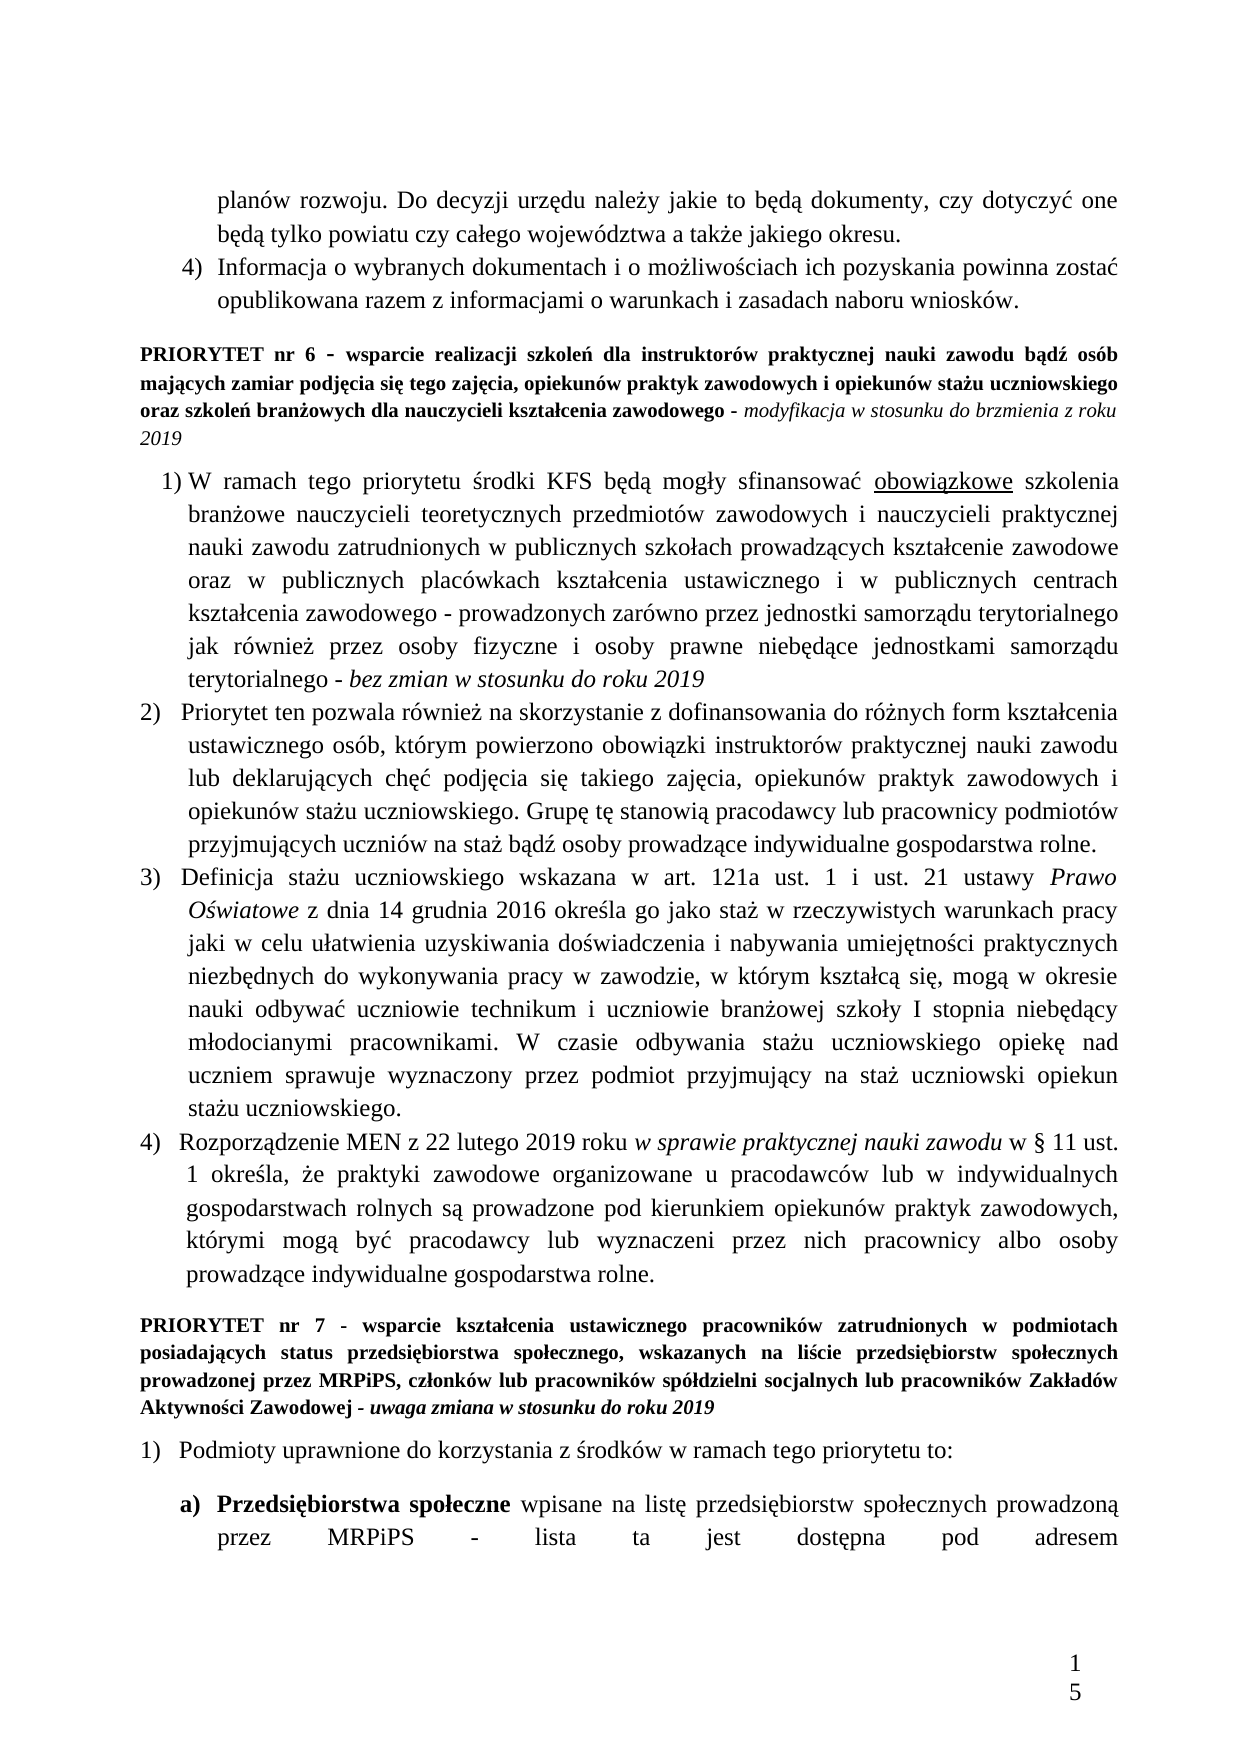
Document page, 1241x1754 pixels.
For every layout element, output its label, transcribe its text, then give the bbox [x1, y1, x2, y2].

text PRIORYTET nr 7 - wsparcie kształcenia ustawicznego pracowników zatrudnionych w podmiotach posiadających status przedsiębiorstwa społecznego, wskazanych na liście przedsiębiorstw społecznych prowadzonej przez MRPiPS, członków lub pracowników spółdzielni socjalnych lub pracowników Zakładów Aktywności Zawodowej - uwaga zmiana w stosunku do roku 2019 [140, 1312, 1119, 1419]
list Priorytet ten pozwala również na skorzystanie z dofinansowania do różnych form kształcenia ustawicznego osób, którym powierzono obowiązki instruktorów praktycznej nauki zawodu lub deklarujących chęć podjęcia się takiego zajęcia, opiekunów praktyk zawodowych i opiekunów stażu uczniowskiego. Grupę tę stanowią pracodawcy lub pracownicy podmiotów przyjmujących uczniów na staż bądź osoby prowadzące indywidualne gospodarstwa rolne. [140, 697, 1119, 858]
list Rozporządzenie MEN z 22 lutego 2019 roku w sprawie praktycznej nauki zawodu w § 11 ust. 1 określa, że praktyki zawodowe organizowane u pracodawców lub w indywidualnych gospodarstwach rolnych są prowadzone pod kierunkiem opiekunów praktyk zawodowych, którymi mogą być pracodawcy lub wyznaczeni przez nich pracownicy albo osoby prowadzące indywidualne gospodarstwa rolne. [140, 1127, 1119, 1287]
text PRIORYTET nr 6 - wsparcie realizacji szkoleń dla instruktorów praktycznej nauki zawodu bądź osób mających zamiar podjęcia się tego zajęcia, opiekunów praktyk zawodowych i opiekunów stażu uczniowskiego oraz szkoleń branżowych dla nauczycieli kształcenia zawodowego - modyfikacja w stosunku do brzmienia z roku 2019 [140, 338, 1119, 450]
list Podmioty uprawnione do korzystania z środków w ramach tego priorytetu to: [140, 1435, 1119, 1464]
list W ramach tego priorytetu środki KFS będą mogły sfinansować obowiązkowe szkolenia branżowe nauczycieli teoretycznych przedmiotów zawodowych i nauczycieli praktycznej nauki zawodu zatrudnionych w publicznych szkołach prowadzących kształcenie zawodowe oraz w publicznych placówkach kształcenia ustawicznego i w publicznych centrach kształcenia zawodowego - prowadzonych zarówno przez jednostki samorządu terytorialnego jak również przez osoby fizyczne i osoby prawne niebędące jednostkami samorządu terytorialnego - bez zmian w stosunku do roku 2019 [161, 466, 1119, 693]
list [179, 1489, 1119, 1551]
list Informacja o wybranych dokumentach i o możliwościach ich pozyskania powinna zostać opublikowana razem z informacjami o warunkach i zasadach naboru wniosków. [182, 252, 1119, 313]
list Definicja stażu uczniowskiego wskazana w art. 121a ust. 1 i ust. 21 ustawy Prawo Oświatowe z dnia 14 grudnia 2016 określa go jako staż w rzeczywistych warunkach pracy jaki w celu ułatwienia uzyskiwania doświadczenia i nabywania umiejętności praktycznych niezbędnych do wykonywania pracy w zawodzie, w którym kształcą się, mogą w okresie nauki odbywać uczniowie technikum i uczniowie branżowej szkoły I stopnia niebędący młodocianymi pracownikami. W czasie odbywania stażu uczniowskiego opiekę nad uczniem sprawuje wyznaczony przez podmiot przyjmujący na staż uczniowski opiekun stażu uczniowskiego. [140, 862, 1119, 1122]
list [182, 186, 1119, 247]
